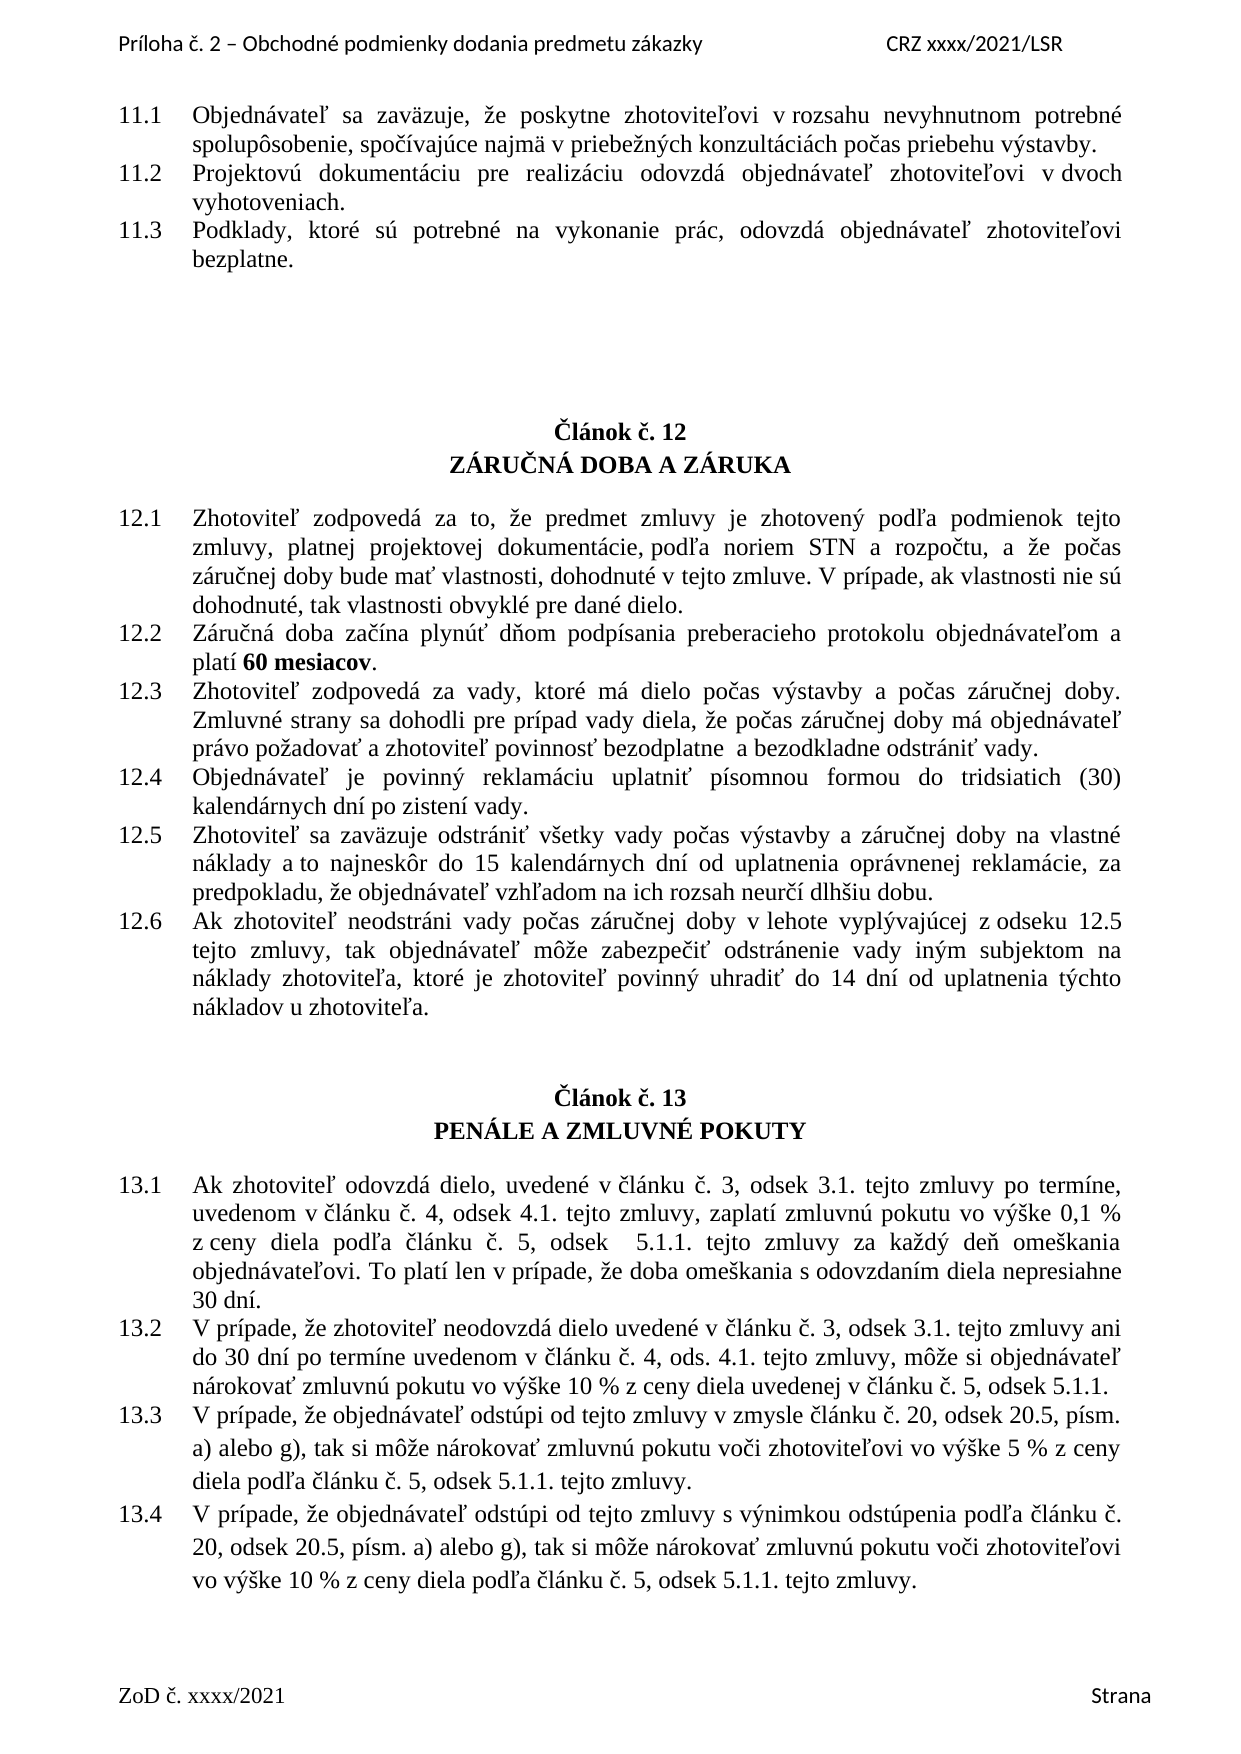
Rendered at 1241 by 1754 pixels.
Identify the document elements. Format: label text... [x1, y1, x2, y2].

text 12.3 Zhotoviteľ zodpovedá za vady, ktoré má dielo počas výstavby a počas záručnej doby. Zmluvné strany sa dohodli pre prípad vady diela, že počas záručnej doby má objednávateľ právo požadovať a zhotoviteľ povinnosť bezodplatne a bezodkladne odstrániť vady. [118, 676, 1122, 762]
text 13.1 Ak zhotoviteľ odovzdá dielo, uvedené v článku č. 3, odsek 3.1. tejto zmluvy po termíne, uvedenom v článku č. 4, odsek 4.1. tejto zmluvy, zaplatí zmluvnú pokutu vo výške 0,1 % z ceny diela podľa článku č. 5, odsek 5.1.1. tejto zmluvy za každý deň omeškania objednávateľovi. To platí len v prípade, že doba omeškania s odovzdaním diela nepresiahne 30 dní. [118, 1170, 1122, 1313]
text PENÁLE A ZMLUVNÉ POKUTY [118, 1116, 1122, 1144]
text 11.2 Projektovú dokumentáciu pre realizáciu odovzdá objednávateľ zhotoviteľovi v dvoch vyhotoveniach. [118, 158, 1122, 215]
text 13.2 V prípade, že zhotoviteľ neodovzdá dielo uvedené v článku č. 3, odsek 3.1. tejto zmluvy ani do 30 dní po termíne uvedenom v článku č. 4, ods. 4.1. tejto zmluvy, môže si objednávateľ nárokovať zmluvnú pokutu vo výške 10 % z ceny diela uvedenej v článku č. 5, odsek 5.1.1. [118, 1313, 1122, 1400]
list 13.4 V prípade, že objednávateľ odstúpi od tejto zmluvy s výnimkou odstúpenia podľa článku č. 20, odsek 20.5, písm. a) alebo g), tak si môže nárokovať zmluvnú pokutu voči zhotoviteľovi vo výške 10 % z ceny diela podľa článku č. 5, odsek 5.1.1. tejto zmluvy. [118, 1499, 1122, 1593]
text Článok č. 13 [118, 1083, 1122, 1112]
list 13.3 V prípade, že objednávateľ odstúpi od tejto zmluvy v zmysle článku č. 20, odsek 20.5, písm. a) alebo g), tak si môže nárokovať zmluvnú pokutu voči zhotoviteľovi vo výške 5 % z ceny diela podľa článku č. 5, odsek 5.1.1. tejto zmluvy. [118, 1400, 1122, 1494]
text 12.6 Ak zhotoviteľ neodstráni vady počas záručnej doby v lehote vyplývajúcej z odseku 12.5 tejto zmluvy, tak objednávateľ môže zabezpečiť odstránenie vady iným subjektom na náklady zhotoviteľa, ktoré je zhotoviteľ povinný uhradiť do 14 dní od uplatnenia týchto nákladov u zhotoviteľa. [118, 906, 1122, 1021]
text 12.5 Zhotoviteľ sa zaväzuje odstrániť všetky vady počas výstavby a záručnej doby na vlastné náklady a to najneskôr do 15 kalendárnych dní od uplatnenia oprávnenej reklamácie, za predpokladu, že objednávateľ vzhľadom na ich rozsah neurčí dlhšiu dobu. [118, 820, 1122, 906]
text 12.1 Zhotoviteľ zodpovedá za to, že predmet zmluvy je zhotovený podľa podmienok tejto zmluvy, platnej projektovej dokumentácie, podľa noriem STN a rozpočtu, a že počas záručnej doby bude mať vlastnosti, dohodnuté v tejto zmluve. V prípade, ak vlastnosti nie sú dohodnuté, tak vlastnosti obvyklé pre dané dielo. [118, 503, 1122, 618]
text 12.4 Objednávateľ je povinný reklamáciu uplatniť písomnou formou do tridsiatich (30) kalendárnych dní po zistení vady. [118, 762, 1122, 820]
text 12.2 Záručná doba začína plynúť dňom podpísania preberacieho protokolu objednávateľom a platí 60 mesiacov. [118, 618, 1122, 676]
text 11.3 Podklady, ktoré sú potrebné na vykonanie prác, odovzdá objednávateľ zhotoviteľovi bezplatne. [118, 215, 1122, 273]
text 11.1 Objednávateľ sa zaväzuje, že poskytne zhotoviteľovi v rozsahu nevyhnutnom potrebné spolupôsobenie, spočívajúce najmä v priebežných konzultáciách počas priebehu výstavby. [118, 100, 1122, 158]
text Článok č. 12 [118, 417, 1122, 445]
text ZÁRUČNÁ DOBA A ZÁRUKA [118, 450, 1122, 478]
